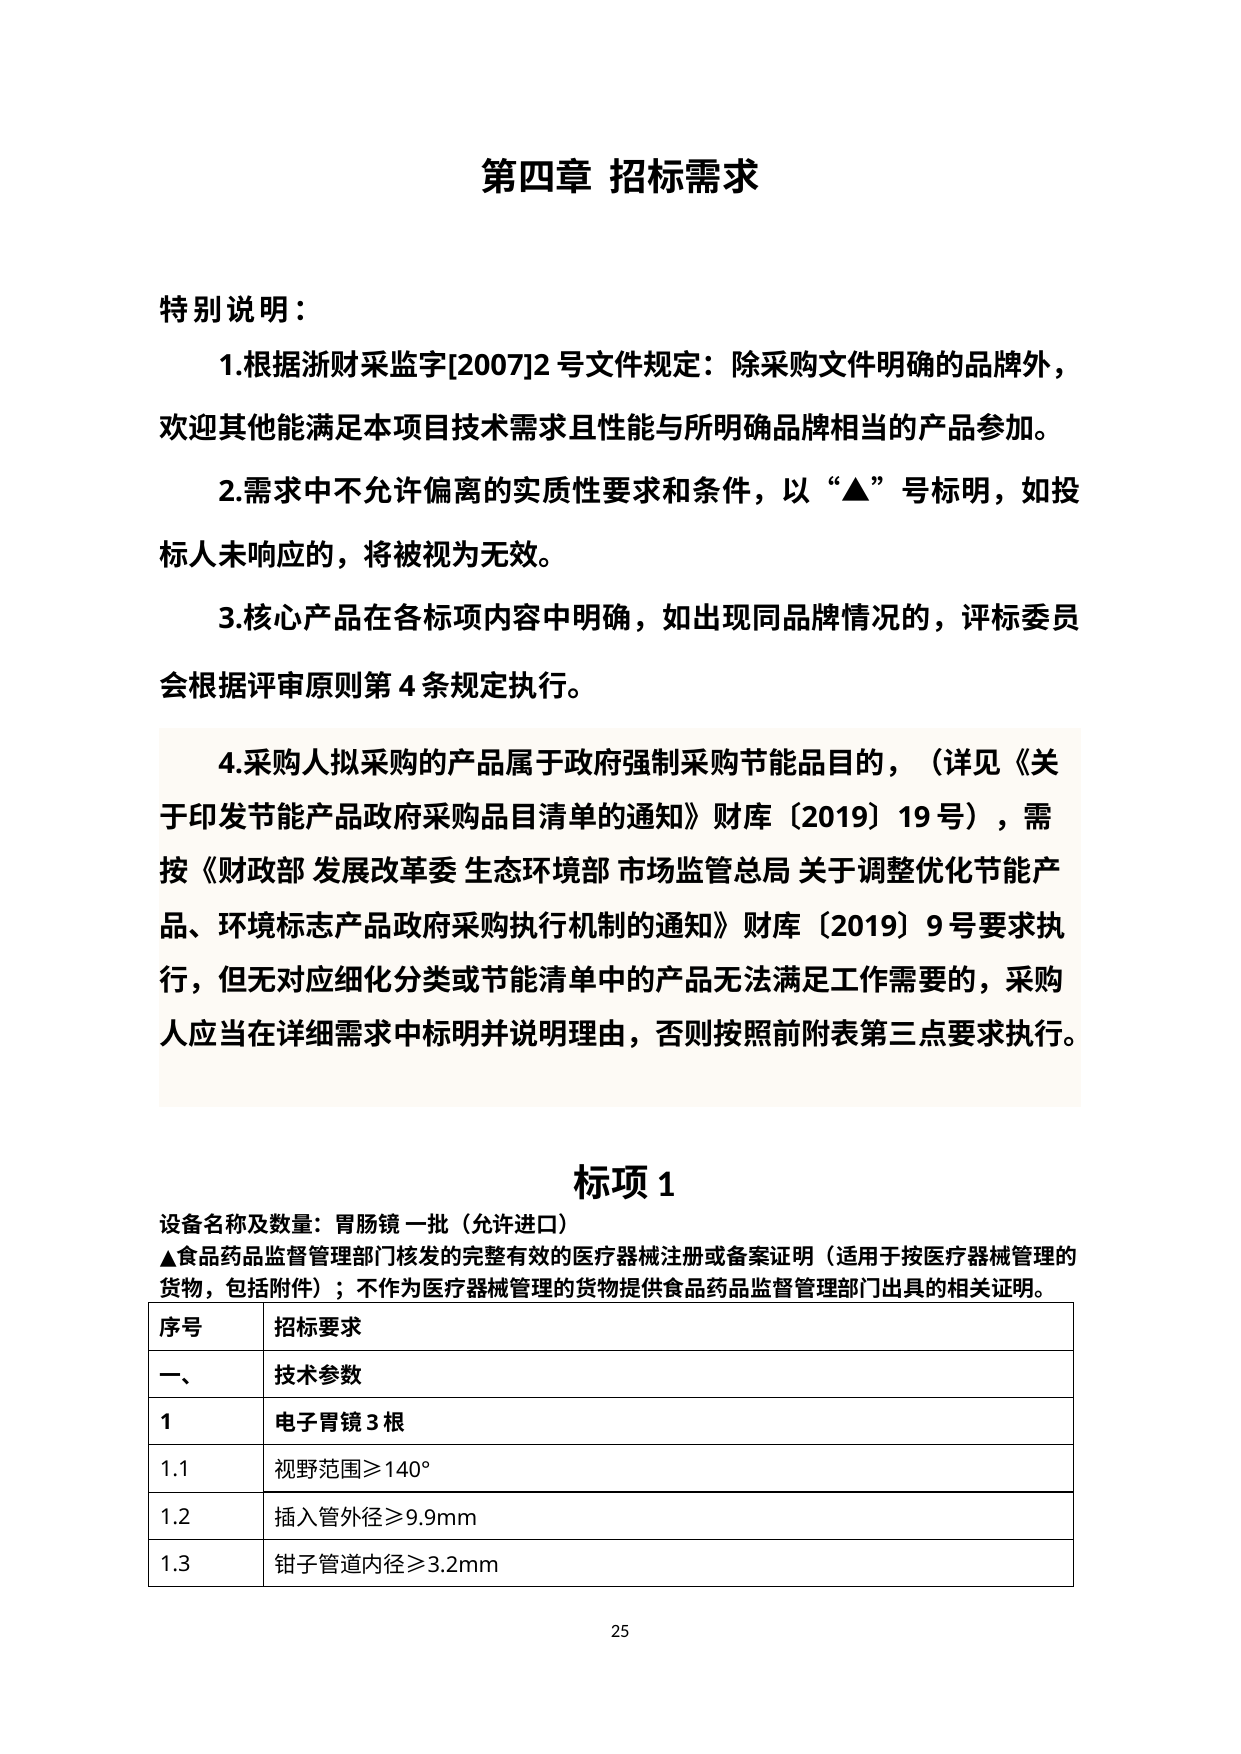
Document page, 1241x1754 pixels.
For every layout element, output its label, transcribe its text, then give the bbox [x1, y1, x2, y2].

text 3.核心产品在各标项内容中明确，如出现同品牌情况的，评标委员会根据评审原则第4条规定执行。 [159, 595, 1081, 705]
text 设备名称及数量：胃肠镜 一批（允许进口） [159, 1207, 1081, 1239]
text 特别说明： [159, 286, 1081, 328]
text ▲食品药品监督管理部门核发的完整有效的医疗器械注册或备案证明（适用于按医疗器械管理的货物，包括附件）；不作为医疗器械管理的货物提供食品药品监督管理部门出具的相关证明。 [159, 1239, 1081, 1302]
table_cell 1.3 [149, 1540, 263, 1586]
table_cell 1.2 [149, 1493, 263, 1539]
table_cell 一、 [149, 1351, 263, 1397]
table_cell 1 [149, 1398, 263, 1444]
table_cell 插入管外径≥9.9mm [264, 1493, 1073, 1539]
text 4.采购人拟采购的产品属于政府强制采购节能品目的，（详见《关于印发节能产品政府采购品目清单的通知》财库〔2019〕19号），需按《财政部 发展改革委 生态环境部 市场监管总局 关于调整优化节能产品、环境标志产品政府采购执行机制的通知》财库〔2019〕9号要求执行，但无对应细化分类或节能清单中的产品无法满足工作需要的，采购人应当在详细需求中标明并说明理由，否则按照前附表第三点要求执行。 [159, 728, 1081, 1107]
table_cell 钳子管道内径≥3.2mm [264, 1540, 1073, 1586]
table_cell 电子胃镜3根 [264, 1398, 1073, 1444]
table_cell 视野范围≥140° [264, 1445, 1073, 1491]
table_cell 1.1 [149, 1445, 263, 1491]
table_cell 技术参数 [264, 1351, 1073, 1397]
text 1.根据浙财采监字[2007]2号文件规定：除采购文件明确的品牌外，欢迎其他能满足本项目技术需求且性能与所明确品牌相当的产品参加。 [159, 341, 1081, 447]
text 第四章 招标需求 [159, 162, 1081, 198]
text 2.需求中不允许偏离的实质性要求和条件，以“▲”号标明，如投标人未响应的，将被视为无效。 [159, 468, 1081, 574]
text 标项1 [159, 1153, 1081, 1207]
table_header 招标要求 [264, 1303, 1073, 1349]
table_header 序号 [149, 1303, 263, 1349]
